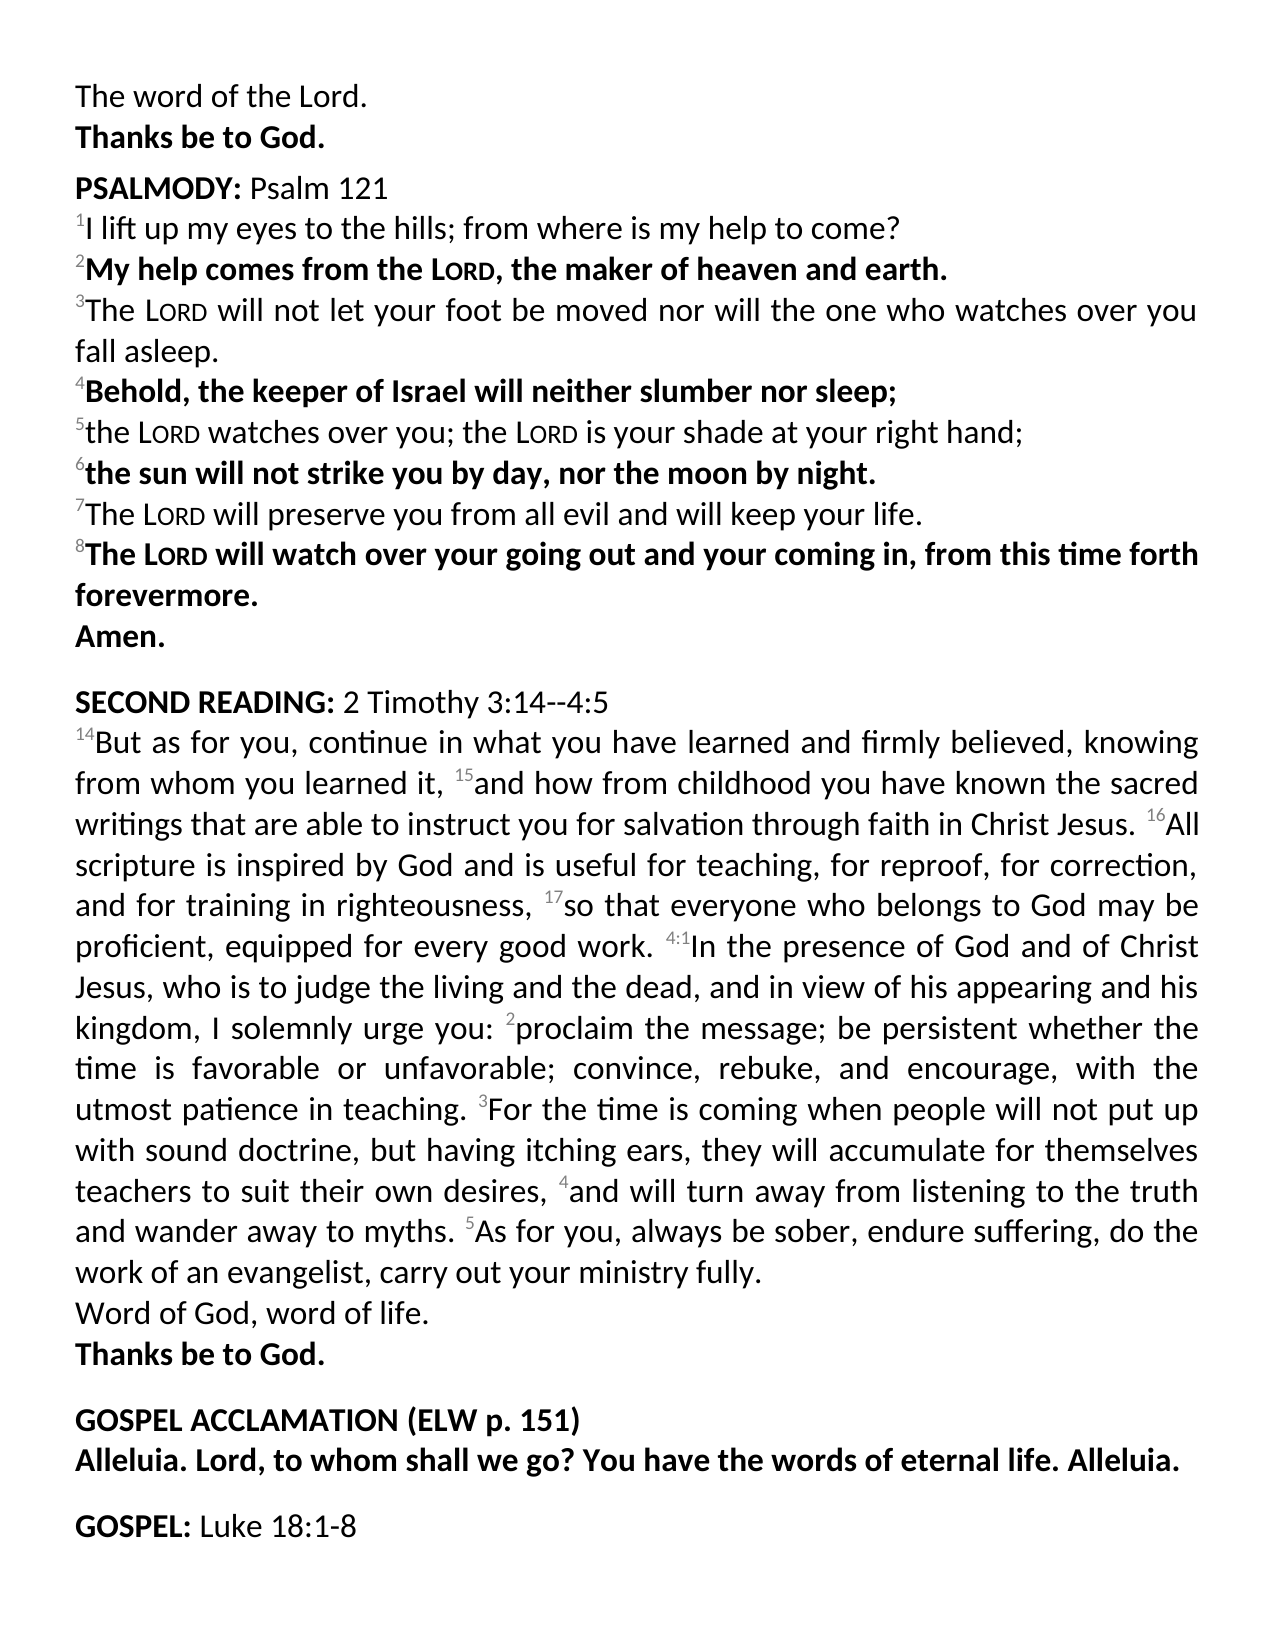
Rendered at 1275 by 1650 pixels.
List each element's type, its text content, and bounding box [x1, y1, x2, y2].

text Thanks be to God. [75, 116, 1200, 156]
text Alleluia. Lord, to whom shall we go? You have the words of eternal life. Alleluia. [75, 1439, 1200, 1480]
text Gospel: Luke 18:1-8 [75, 1506, 1200, 1546]
text Gospel Acclamation (ELW p. 151) [75, 1399, 1200, 1439]
text Second Reading: 2 Timothy 3:14--4:5 [75, 681, 1200, 722]
text Amen. [75, 615, 1200, 655]
text 7The Lord will preserve you from all evil and will keep your life. [75, 492, 1200, 533]
text 3The Lord will not let your foot be moved nor will the one who watches over you fall asleep. [75, 289, 1200, 370]
text 1I lift up my eyes to the hills; from where is my help to come? [75, 207, 1200, 248]
text The word of the Lord. [75, 75, 1200, 116]
text 8The Lord will watch over your going out and your coming in, from this time forth forevermore. [75, 533, 1200, 615]
text 4Behold, the keeper of Israel will neither slumber nor sleep; [75, 370, 1200, 411]
text Thanks be to God. [75, 1332, 1200, 1373]
text 14But as for you, continue in what you have learned and firmly believed, knowing from whom you learned it, 15and how from childhood you have known the sacred writings that are able to instruct you for salvation through faith in Christ Jesus. 16All scripture is inspired by God and is useful for teaching, for reproof, for correction, and for training in righteousness, 17so that everyone who belongs to God may be proficient, equipped for every good work. 4:1In the presence of God and of Christ Jesus, who is to judge the living and the dead, and in view of his appearing and his kingdom, I solemnly urge you: 2proclaim the message; be persistent whether the time is favorable or unfavorable; convince, rebuke, and encourage, with the utmost patience in teaching. 3For the time is coming when people will not put up with sound doctrine, but having itching ears, they will accumulate for themselves teachers to suit their own desires, 4and will turn away from listening to the truth and wander away to myths. 5As for you, always be sober, endure suffering, do the work of an evangelist, carry out your ministry fully. [75, 722, 1200, 1292]
text PsalmODY: Psalm 121 [75, 167, 1200, 207]
text 5the Lord watches over you; the Lord is your shade at your right hand; [75, 411, 1200, 452]
text Word of God, word of life. [75, 1292, 1200, 1332]
text 2My help comes from the Lord, the maker of heaven and earth. [75, 248, 1200, 289]
text 6the sun will not strike you by day, nor the moon by night. [75, 452, 1200, 492]
